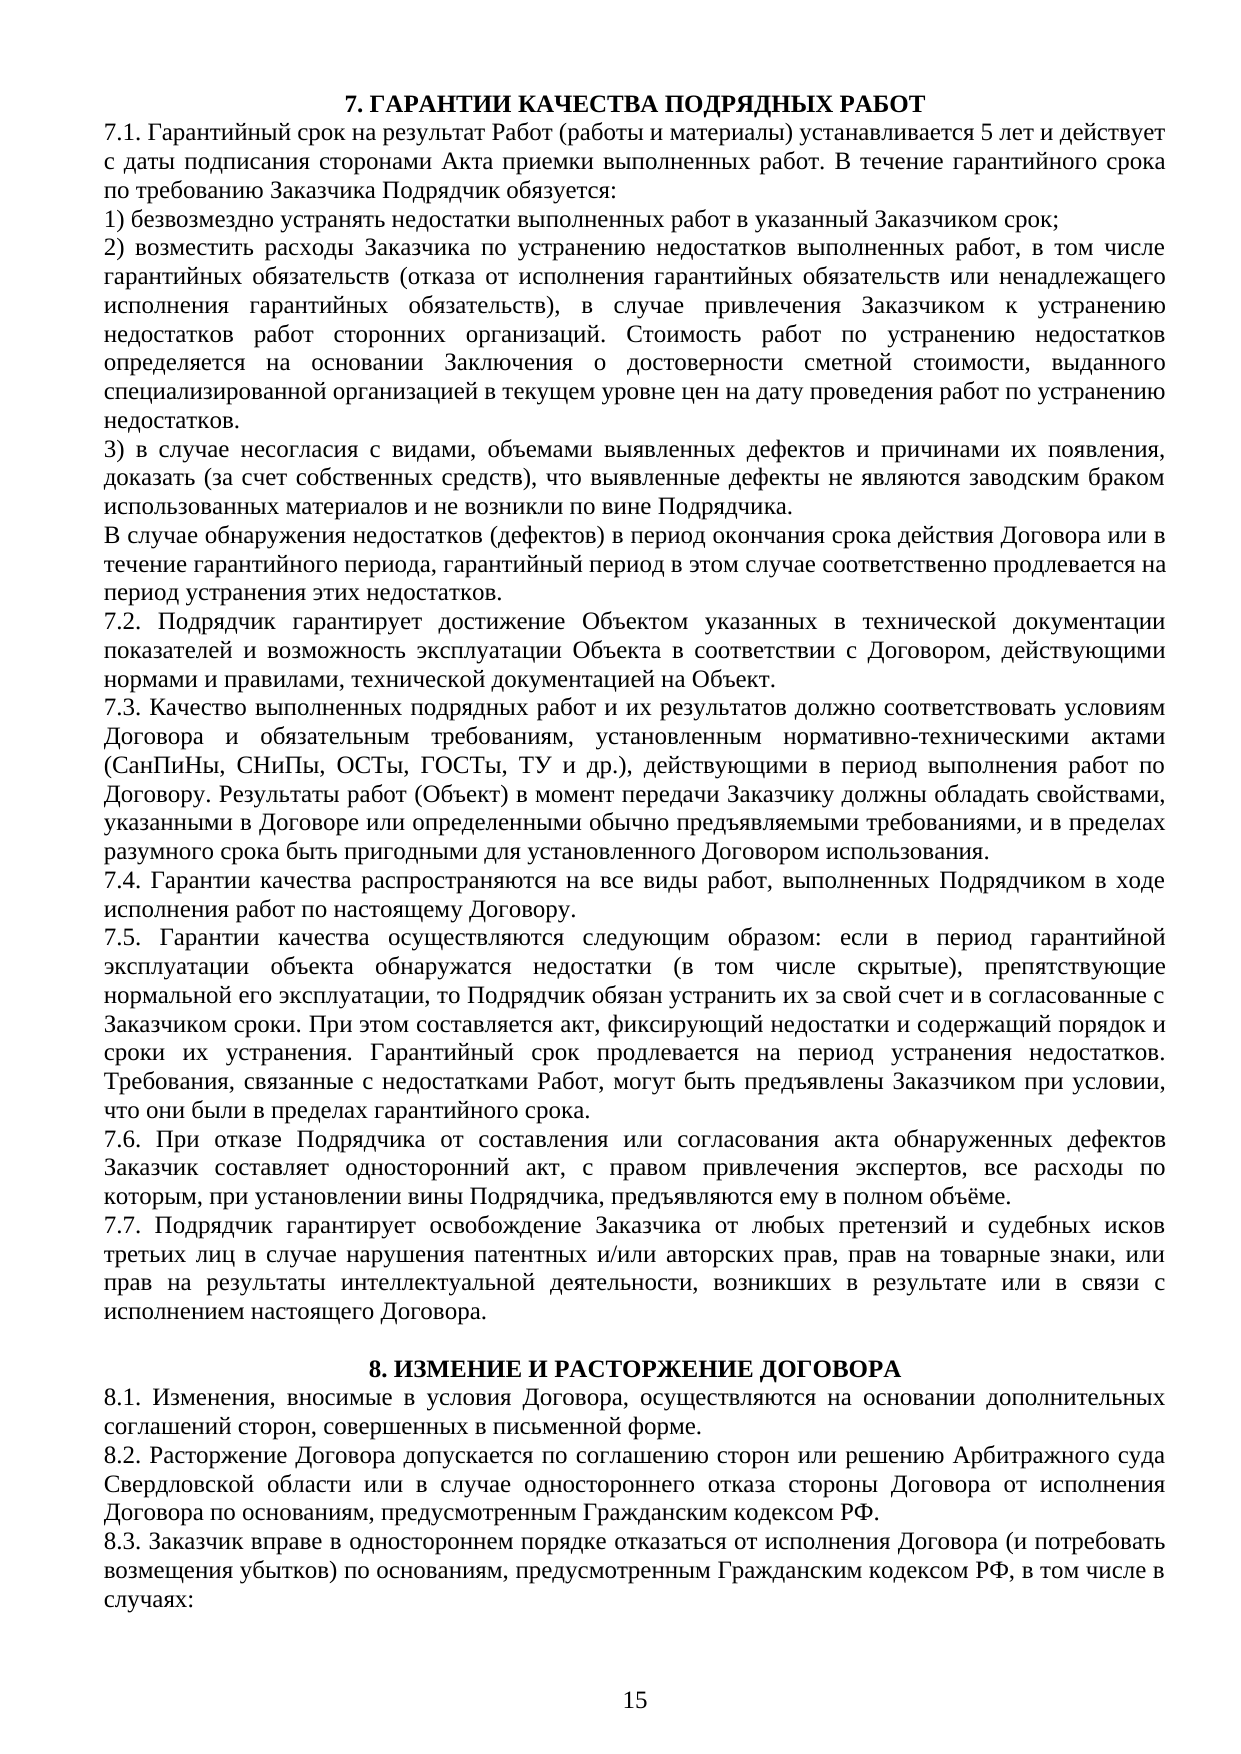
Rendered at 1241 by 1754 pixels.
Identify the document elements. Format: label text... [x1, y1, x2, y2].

text 7.2. Подрядчик гарантирует достижение Объектом указанных в технической документации показателей и возможность эксплуатации Объекта в соответствии с Договором, действующими нормами и правилами, технической документацией на Объект. [103, 606, 1167, 692]
text 7.3. Качество выполненных подрядных работ и их результатов должно соответствовать условиям Договора и обязательным требованиям, установленным нормативно-техническими актами (СанПиНы, СНиПы, ОСТы, ГОСТы, ТУ и др.), действующими в период выполнения работ по Договору. Результаты работ (Объект) в момент передачи Заказчику должны обладать свойствами, указанными в Договоре или определенными обычно предъявляемыми требованиями, и в пределах разумного срока быть пригодными для установленного Договором использования. [103, 692, 1167, 865]
text 7. ГАРАНТИИ КАЧЕСТВА ПОДРЯДНЫХ РАБОТ [103, 89, 1167, 117]
text 7.7. Подрядчик гарантирует освобождение Заказчика от любых претензий и судебных исков третьих лиц в случае нарушения патентных и/или авторских прав, прав на товарные знаки, или прав на результаты интеллектуальной деятельности, возникших в результате или в связи с исполнением настоящего Договора. [103, 1210, 1167, 1325]
text 7.4. Гарантии качества распространяются на все виды работ, выполненных Подрядчиком в ходе исполнения работ по настоящему Договору. [103, 865, 1167, 922]
text 2) возместить расходы Заказчика по устранению недостатков выполненных работ, в том числе гарантийных обязательств (отказа от исполнения гарантийных обязательств или ненадлежащего исполнения гарантийных обязательств), в случае привлечения Заказчиком к устранению недостатков работ сторонних организаций. Стоимость работ по устранению недостатков определяется на основании Заключения о достоверности сметной стоимости, выданного специализированной организацией в текущем уровне цен на дату проведения работ по устранению недостатков. [103, 232, 1167, 434]
text 8.3. Заказчик вправе в одностороннем порядке отказаться от исполнения Договора (и потребовать возмещения убытков) по основаниям, предусмотренным Гражданским кодексом РФ, в том числе в случаях: [103, 1526, 1167, 1612]
text 7.1. Гарантийный срок на результат Работ (работы и материалы) устанавливается 5 лет и действует с даты подписания сторонами Акта приемки выполненных работ. В течение гарантийного срока по требованию Заказчика Подрядчик обязуется: [103, 117, 1167, 204]
text 7.6. При отказе Подрядчика от составления или согласования акта обнаруженных дефектов Заказчик составляет односторонний акт, с правом привлечения экспертов, все расходы по которым, при установлении вины Подрядчика, предъявляются ему в полном объёме. [103, 1124, 1167, 1210]
text 3) в случае несогласия с видами, объемами выявленных дефектов и причинами их появления, доказать (за счет собственных средств), что выявленные дефекты не являются заводским браком использованных материалов и не возникли по вине Подрядчика. [103, 434, 1167, 520]
text 8.1. Изменения, вносимые в условия Договора, осуществляются на основании дополнительных соглашений сторон, совершенных в письменной форме. [103, 1382, 1167, 1440]
text 8. ИЗМЕНИЕ И РАСТОРЖЕНИЕ ДОГОВОРА [103, 1354, 1167, 1382]
text 7.5. Гарантии качества осуществляются следующим образом: если в период гарантийной эксплуатации объекта обнаружатся недостатки (в том числе скрытые), препятствующие нормальной его эксплуатации, то Подрядчик обязан устранить их за свой счет и в согласованные с Заказчиком сроки. При этом составляется акт, фиксирующий недостатки и содержащий порядок и сроки их устранения. Гарантийный срок продлевается на период устранения недостатков. Требования, связанные с недостатками Работ, могут быть предъявлены Заказчиком при условии, что они были в пределах гарантийного срока. [103, 922, 1167, 1124]
text В случае обнаружения недостатков (дефектов) в период окончания срока действия Договора или в течение гарантийного периода, гарантийный период в этом случае соответственно продлевается на период устранения этих недостатков. [103, 520, 1167, 606]
text 8.2. Расторжение Договора допускается по соглашению сторон или решению Арбитражного суда Свердловской области или в случае одностороннего отказа стороны Договора от исполнения Договора по основаниям, предусмотренным Гражданским кодексом РФ. [103, 1440, 1167, 1526]
text 1) безвозмездно устранять недостатки выполненных работ в указанный Заказчиком срок; [103, 204, 1167, 232]
